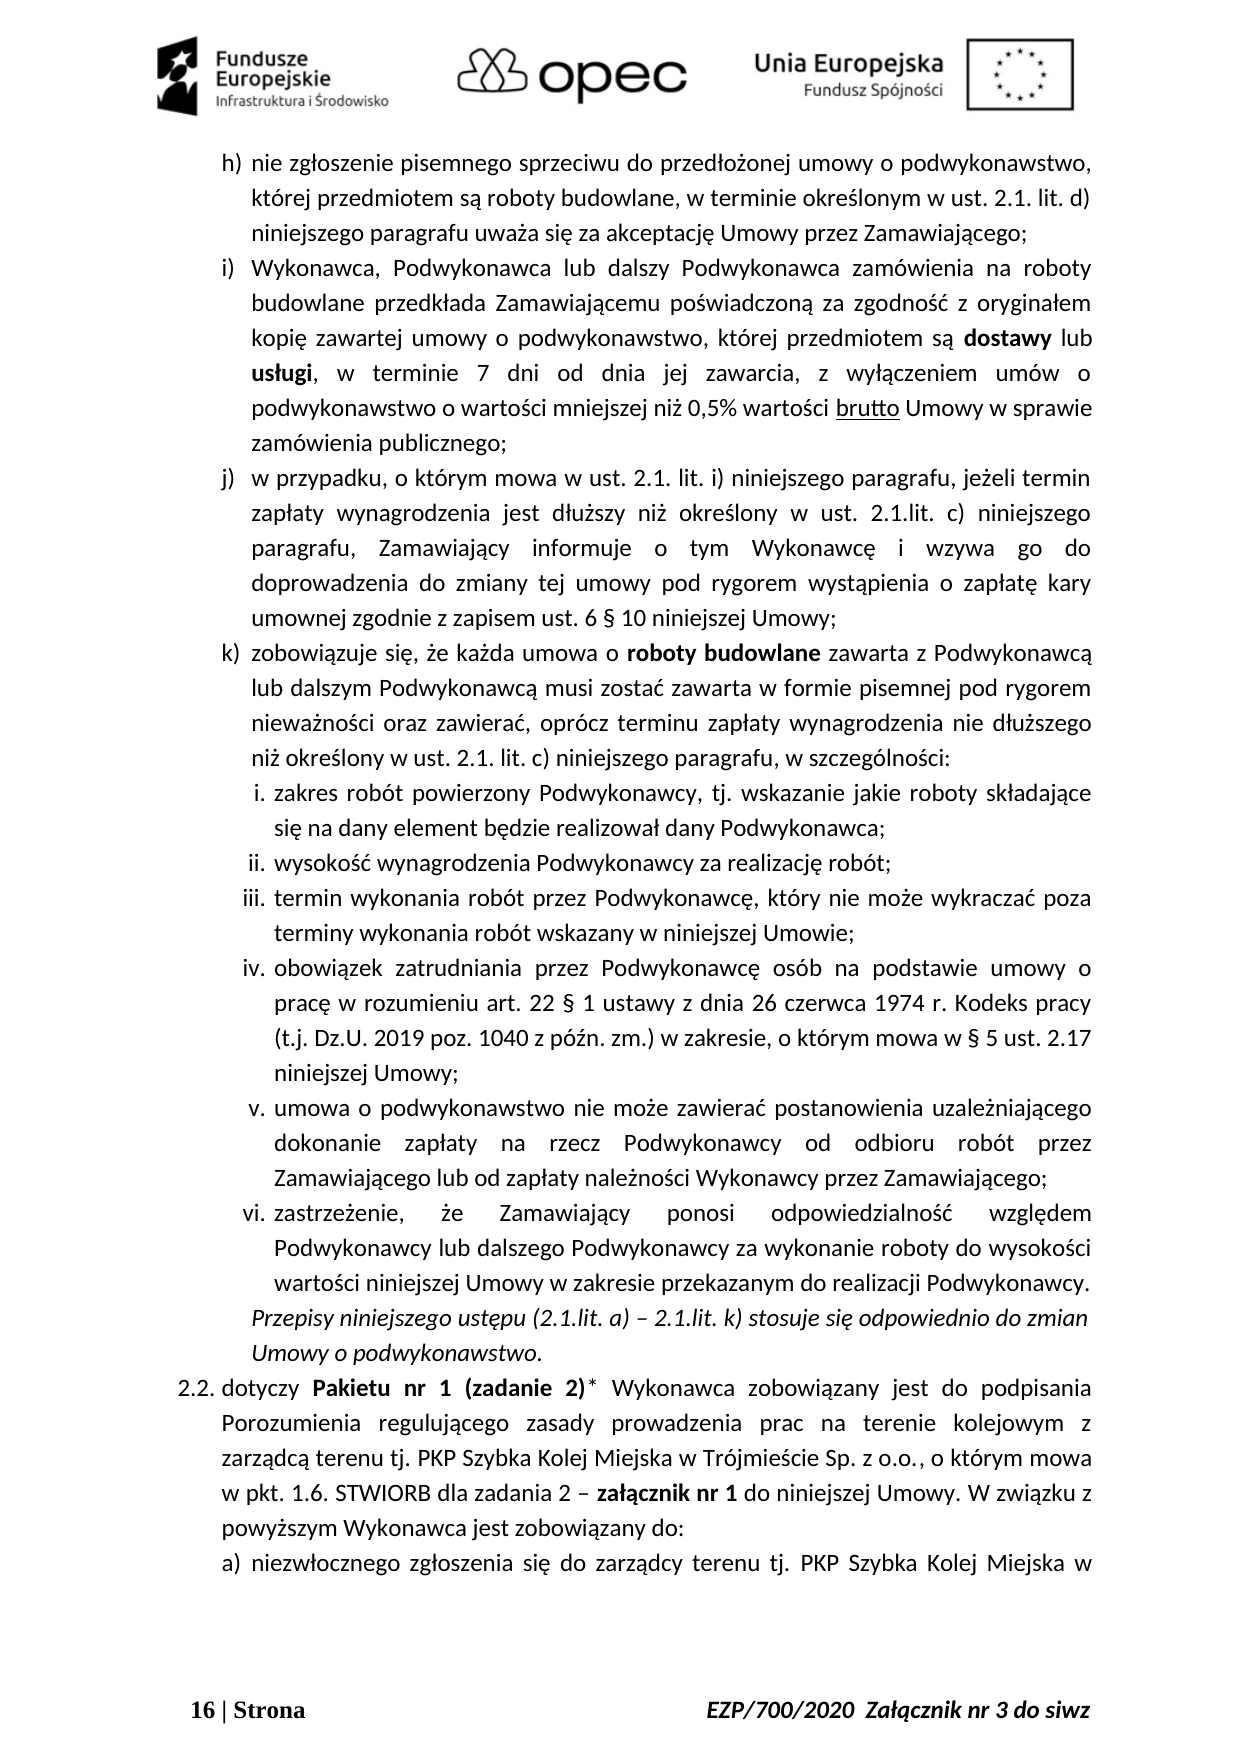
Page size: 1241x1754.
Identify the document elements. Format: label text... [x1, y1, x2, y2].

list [221, 1548, 1093, 1578]
list Wykonawca, Podwykonawca lub dalszy Podwykonawca zamówienia na roboty budowlane przedkłada Zamawiającemu poświadczoną za zgodność z oryginałem kopię zawartej umowy o podwykonawstwo, której przedmiotem są dostawy lub usługi, w terminie 7 dni od dnia jej zawarcia, z wyłączeniem umów o podwykonawstwo o wartości mniejszej niż 0,5% wartości brutto Umowy w sprawie zamówienia publicznego; [221, 253, 1093, 458]
list zastrzeżenie, że Zamawiający ponosi odpowiedzialność względem Podwykonawcy lub dalszego Podwykonawcy za wykonanie roboty do wysokości wartości niniejszej Umowy w zakresie przekazanym do realizacji Podwykonawcy. [266, 1198, 1093, 1298]
list nie zgłoszenie pisemnego sprzeciwu do przedłożonej umowy o podwykonawstwo, której przedmiotem są roboty budowlane, w terminie określonym w ust. 2.1. lit. d) niniejszego paragrafu uważa się za akceptację Umowy przez Zamawiającego; [221, 148, 1093, 248]
list zobowiązuje się, że każda umowa o roboty budowlane zawarta z Podwykonawcą lub dalszym Podwykonawcą musi zostać zawarta w formie pisemnej pod rygorem nieważności oraz zawierać, oprócz terminu zapłaty wynagrodzenia nie dłuższego niż określony w ust. 2.1. lit. c) niniejszego paragrafu, w szczególności: [221, 638, 1093, 773]
list wysokość wynagrodzenia Podwykonawcy za realizację robót; [266, 848, 1093, 878]
list dotyczy Pakietu nr 1 (zadanie 2)* Wykonawca zobowiązany jest do podpisania Porozumienia regulującego zasady prowadzenia prac na terenie kolejowym z zarządcą terenu tj. PKP Szybka Kolej Miejska w Trójmieście Sp. z o.o., o którym mowa w pkt. 1.6. STWIORB dla zadania 2 – załącznik nr 1 do niniejszej Umowy. W związku z powyższym Wykonawca jest zobowiązany do: [177, 1373, 1093, 1543]
text Przepisy niniejszego ustępu (2.1.lit. a) – 2.1.lit. k) stosuje się odpowiednio do zmian Umowy o podwykonawstwo. [251, 1303, 1093, 1368]
list umowa o podwykonawstwo nie może zawierać postanowienia uzależniającego dokonanie zapłaty na rzecz Podwykonawcy od odbioru robót przez Zamawiającego lub od zapłaty należności Wykonawcy przez Zamawiającego; [266, 1093, 1093, 1193]
picture [147, 28, 1093, 131]
list obowiązek zatrudniania przez Podwykonawcę osób na podstawie umowy o pracę w rozumieniu art. 22 § 1 ustawy z dnia 26 czerwca 1974 r. Kodeks pracy (t.j. Dz.U. 2019 poz. 1040 z późn. zm.) w zakresie, o którym mowa w § 5 ust. 2.17 niniejszej Umowy; [266, 953, 1093, 1088]
list zakres robót powierzony Podwykonawcy, tj. wskazanie jakie roboty składające się na dany element będzie realizował dany Podwykonawca; [266, 778, 1093, 843]
list w przypadku, o którym mowa w ust. 2.1. lit. i) niniejszego paragrafu, jeżeli termin zapłaty wynagrodzenia jest dłuższy niż określony w ust. 2.1.lit. c) niniejszego paragrafu, Zamawiający informuje o tym Wykonawcę i wzywa go do doprowadzenia do zmiany tej umowy pod rygorem wystąpienia o zapłatę kary umownej zgodnie z zapisem ust. 6 § 10 niniejszej Umowy; [221, 463, 1093, 633]
list termin wykonania robót przez Podwykonawcę, który nie może wykraczać poza terminy wykonania robót wskazany w niniejszej Umowie; [266, 883, 1093, 948]
